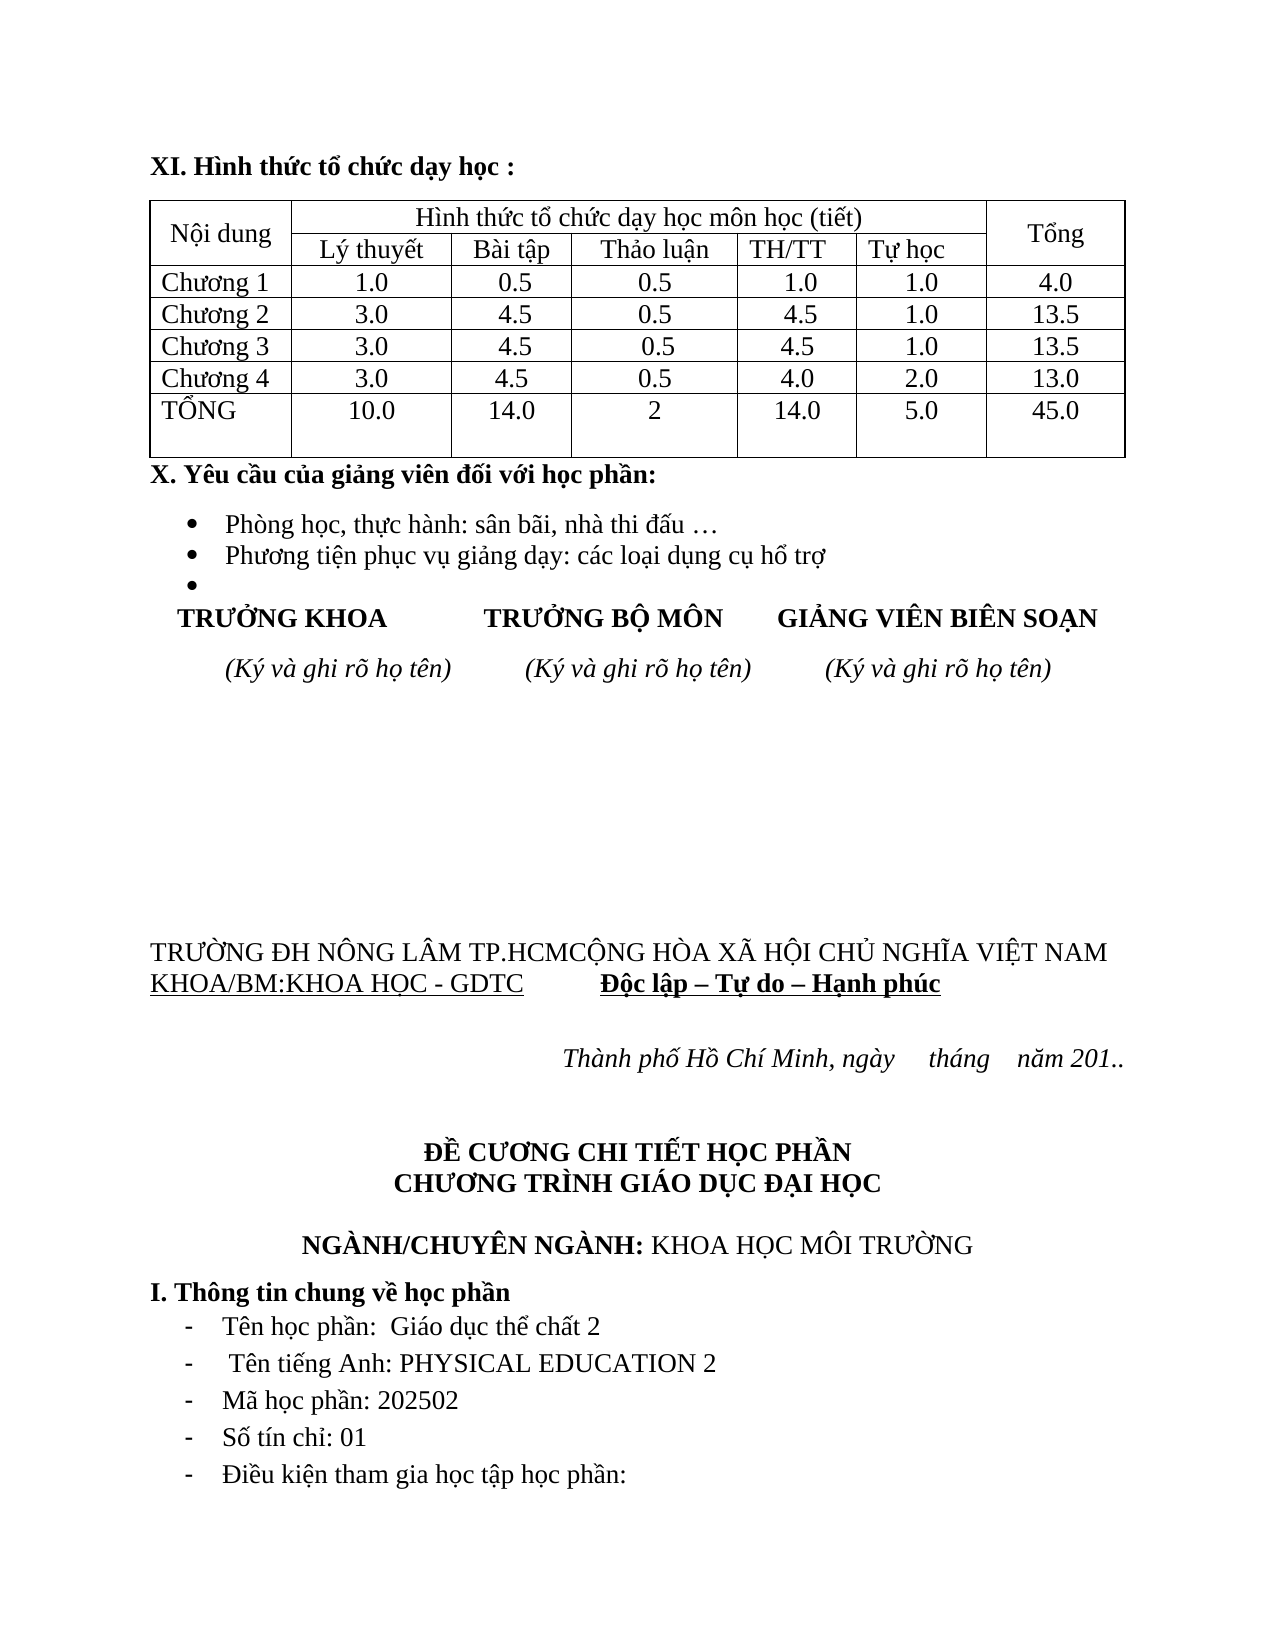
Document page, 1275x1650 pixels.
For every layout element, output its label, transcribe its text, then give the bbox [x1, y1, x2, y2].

list Số tín chỉ: 01 [184, 1417, 1125, 1454]
table_cell 1.0 [738, 266, 856, 297]
text TRƯỞNG KHOA TRƯỞNG BỘ MÔN GIẢNG VIÊN BIÊN SOẠN [150, 602, 1125, 633]
table_cell [292, 426, 451, 457]
table_cell 3.0 [292, 362, 451, 393]
table_cell 4.5 [452, 298, 571, 329]
table_cell 14.0 [452, 394, 571, 426]
table_cell [151, 426, 291, 457]
text Thành phố Hồ Chí Minh, ngày tháng năm 201.. [375, 1042, 1125, 1120]
table_cell [987, 426, 1124, 457]
table_cell 1.0 [857, 266, 986, 297]
table_cell 0.5 [572, 266, 737, 297]
table_cell 0.5 [452, 266, 571, 297]
list Điều kiện tham gia học tập học phần: [184, 1454, 1125, 1491]
table_cell 14.0 [738, 394, 856, 426]
table_cell 0.5 [572, 330, 737, 361]
text XI. Hình thức tổ chức dạy học : [150, 150, 1125, 181]
text TRƯỜNG ĐH NÔNG LÂM TP.HCMCỘNG HÒA XÃ HỘI CHỦ NGHĨA VIỆT NAM [150, 936, 1125, 968]
table_cell 4.5 [452, 330, 571, 361]
table_cell Chương 3 [151, 330, 291, 361]
table_cell TH/TT [738, 234, 856, 264]
table_cell Bài tập [452, 234, 571, 264]
table_cell 10.0 [292, 394, 451, 426]
table_cell 4.5 [738, 298, 856, 329]
list Tên học phần: Giáo dục thể chất 2 [184, 1307, 1125, 1344]
table_cell [857, 426, 986, 457]
table_cell Thảo luận [572, 234, 737, 264]
table_cell 4.5 [452, 362, 571, 393]
text CHƯƠNG TRÌNH GIÁO DỤC ĐẠI HỌC [150, 1167, 1126, 1198]
table_cell [738, 426, 856, 457]
table_cell Chương 4 [151, 362, 291, 393]
table_cell 3.0 [292, 298, 451, 329]
table_cell Tự học [857, 234, 986, 264]
table_cell 1.0 [292, 266, 451, 297]
list Phòng học, thực hành: sân bãi, nhà thi đấu … [187, 508, 1125, 539]
table_cell Chương 1 [151, 266, 291, 297]
table_cell Chương 2 [151, 298, 291, 329]
table_cell 4.0 [738, 362, 856, 393]
table_cell 0.5 [572, 362, 737, 393]
table_header Tổng [987, 201, 1124, 264]
table_cell 4.5 [738, 330, 856, 361]
table_cell [452, 426, 571, 457]
table_cell 5.0 [857, 394, 986, 426]
text NGÀNH/CHUYÊN NGÀNH: KHOA HỌC MÔI TRƯỜNG [150, 1229, 1125, 1260]
table_cell 13.5 [987, 298, 1124, 329]
list Mã học phần: 202502 [184, 1381, 1125, 1417]
table_cell 1.0 [857, 330, 986, 361]
list Tên tiếng Anh: PHYSICAL EDUCATION 2 [184, 1344, 1125, 1381]
text (Ký và ghi rõ họ tên) (Ký và ghi rõ họ tên) (Ký và ghi rõ họ tên) [225, 652, 1125, 683]
table_cell 45.0 [987, 394, 1124, 426]
table_cell 4.0 [987, 266, 1124, 297]
text I. Thông tin chung về học phần [150, 1276, 1125, 1307]
table_header Hình thức tổ chức dạy học môn học (tiết) [292, 201, 986, 232]
table_cell [572, 426, 737, 457]
table_cell 13.0 [987, 362, 1124, 393]
table_cell 1.0 [857, 298, 986, 329]
table_header Nội dung [151, 201, 291, 264]
table_cell 2 [572, 394, 737, 426]
list Phương tiện phục vụ giảng dạy: các loại dụng cụ hổ trợ [187, 539, 1125, 570]
table_cell 0.5 [572, 298, 737, 329]
table_cell 3.0 [292, 330, 451, 361]
table_cell TỔNG [151, 394, 291, 426]
text ĐỀ CƯƠNG CHI TIẾT HỌC PHẦN [150, 1136, 1125, 1167]
table_cell 13.5 [987, 330, 1124, 361]
text X. Yêu cầu của giảng viên đối với học phần: [150, 458, 1125, 489]
table_cell 2.0 [857, 362, 986, 393]
table_cell Lý thuyết [292, 234, 451, 264]
text KHOA/BM:KHOA HỌC - GDTC Độc lập – Tự do – Hạnh phúc [150, 968, 1125, 999]
